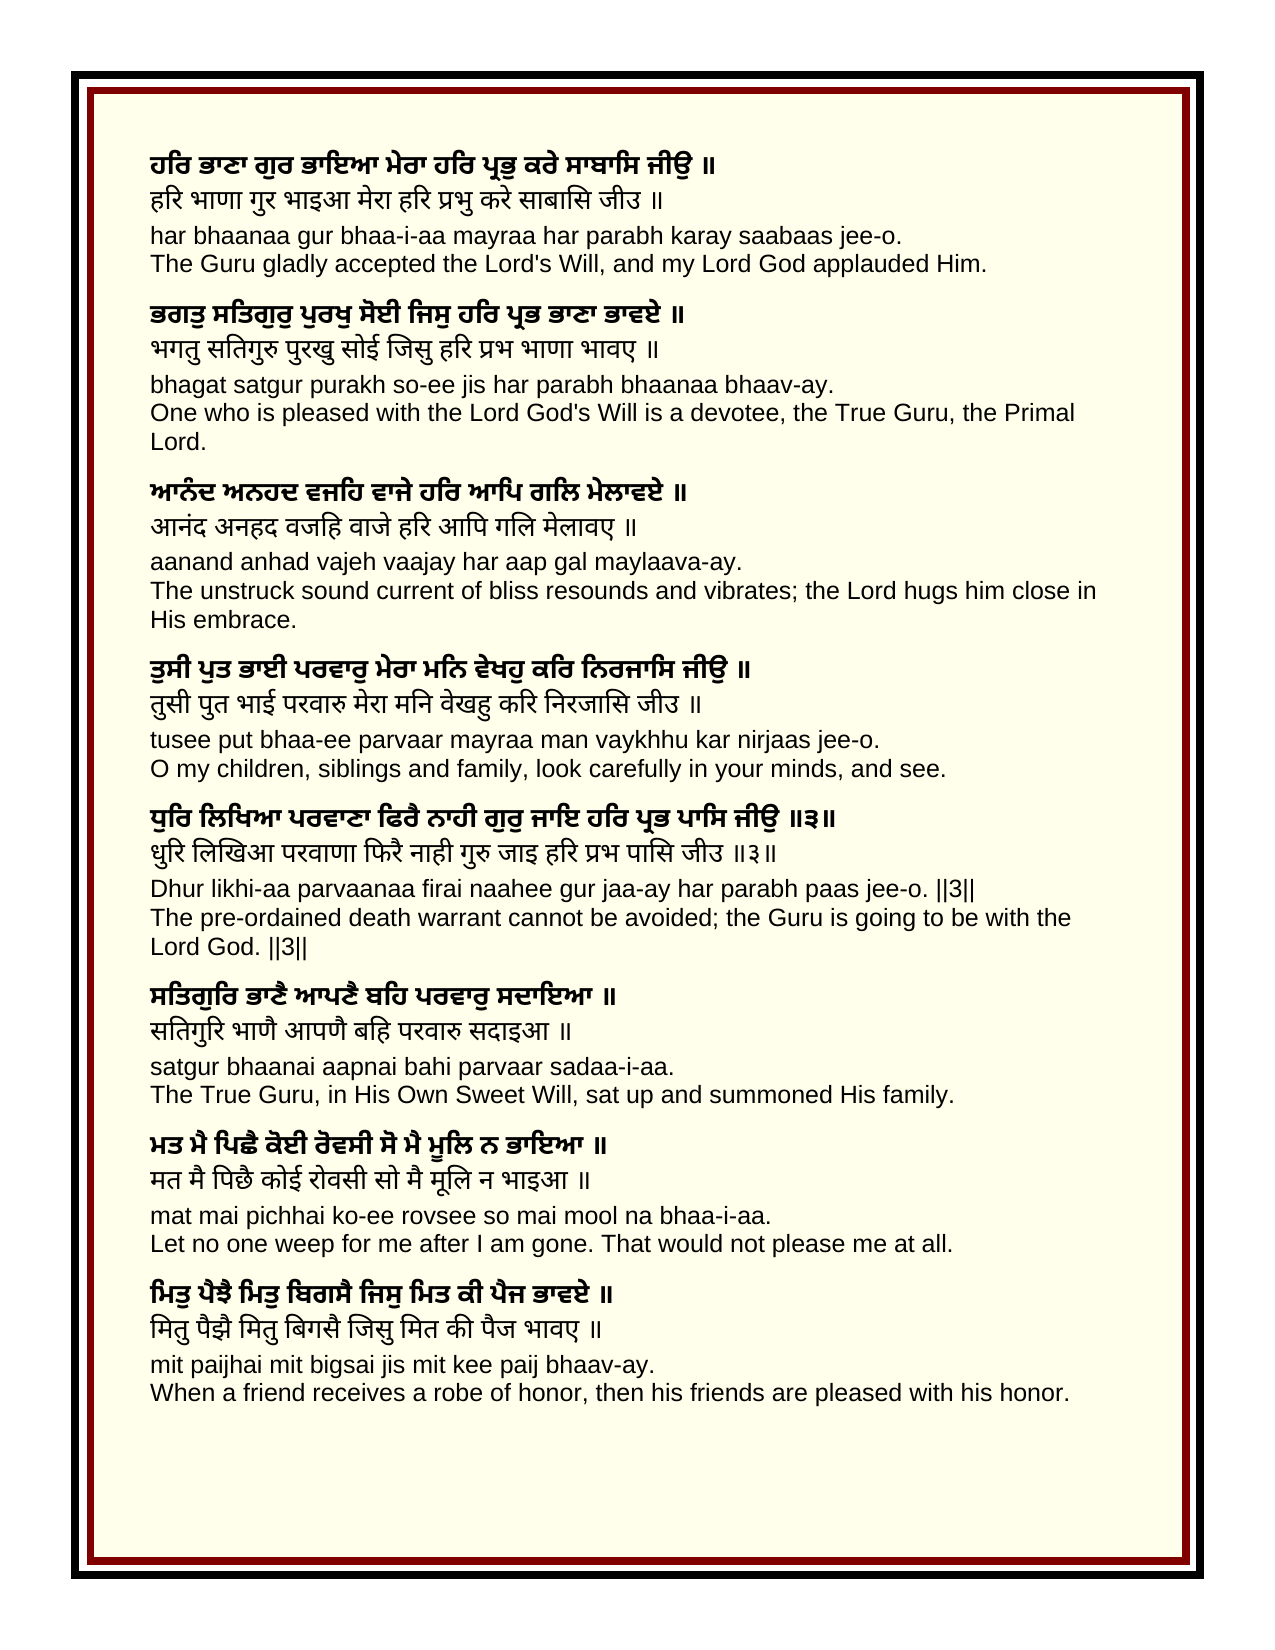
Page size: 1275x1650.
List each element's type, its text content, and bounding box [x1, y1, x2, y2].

text mit paijhai mit bigsai jis mit kee paij bhaav-ay. [150, 1349, 1125, 1378]
text ਮਤ ਮੈ ਪਿਛੈ ਕੋਈ ਰੋਵਸੀ ਸੋ ਮੈ ਮੂਲਿ ਨ ਭਾਇਆ ॥ [150, 1130, 1125, 1165]
text tusee put bhaa-ee parvaar mayraa man vaykhhu kar nirjaas jee-o. [150, 725, 1125, 754]
text The Guru gladly accepted the Lord's Will, and my Lord God applauded Him. [150, 249, 1125, 278]
text ਹਰਿ ਭਾਣਾ ਗੁਰ ਭਾਇਆ ਮੇਰਾ ਹਰਿ ਪ੍ਰਭੁ ਕਰੇ ਸਾਬਾਸਿ ਜੀਉ ॥ [150, 150, 1125, 185]
text धुरि लिखिआ परवाणा फिरै नाही गुरु जाइ हरि प्रभ पासि जीउ ॥३॥ [150, 839, 1125, 874]
text aanand anhad vajeh vaajay har aap gal maylaava-ay. [150, 547, 1125, 576]
text ਭਗਤੁ ਸਤਿਗੁਰੁ ਪੁਰਖੁ ਸੋਈ ਜਿਸੁ ਹਰਿ ਪ੍ਰਭ ਭਾਣਾ ਭਾਵਏ ॥ [150, 299, 1125, 334]
text satgur bhaanai aapnai bahi parvaar sadaa-i-aa. [150, 1052, 1125, 1080]
text आनंद अनहद वजहि वाजे हरि आपि गलि मेलावए ॥ [150, 512, 1125, 547]
text मत मै पिछै कोई रोवसी सो मै मूलि न भाइआ ॥ [150, 1165, 1125, 1201]
text The True Guru, in His Own Sweet Will, sat up and summoned His family. [150, 1080, 1125, 1109]
text ਮਿਤੁ ਪੈਝੈ ਮਿਤੁ ਬਿਗਸੈ ਜਿਸੁ ਮਿਤ ਕੀ ਪੈਜ ਭਾਵਏ ॥ [150, 1279, 1125, 1314]
text भगतु सतिगुरु पुरखु सोई जिसु हरि प्रभ भाणा भावए ॥ [150, 334, 1125, 369]
text ਧੁਰਿ ਲਿਖਿਆ ਪਰਵਾਣਾ ਫਿਰੈ ਨਾਹੀ ਗੁਰੁ ਜਾਇ ਹਰਿ ਪ੍ਰਭ ਪਾਸਿ ਜੀਉ ॥੩॥ [150, 803, 1125, 839]
text har bhaanaa gur bhaa-i-aa mayraa har parabh karay saabaas jee-o. [150, 221, 1125, 249]
text ਆਨੰਦ ਅਨਹਦ ਵਜਹਿ ਵਾਜੇ ਹਰਿ ਆਪਿ ਗਲਿ ਮੇਲਾਵਏ ॥ [150, 477, 1125, 512]
text The pre-ordained death warrant cannot be avoided; the Guru is going to be with the Lord God. ||3|| [150, 903, 1125, 960]
text O my children, siblings and family, look carefully in your minds, and see. [150, 754, 1125, 782]
text mat mai pichhai ko-ee rovsee so mai mool na bhaa-i-aa. [150, 1201, 1125, 1229]
text ਸਤਿਗੁਰਿ ਭਾਣੈ ਆਪਣੈ ਬਹਿ ਪਰਵਾਰੁ ਸਦਾਇਆ ॥ [150, 981, 1125, 1016]
text तुसी पुत भाई परवारु मेरा मनि वेखहु करि निरजासि जीउ ॥ [150, 690, 1125, 725]
text One who is pleased with the Lord God's Will is a devotee, the True Guru, the Primal Lord. [150, 398, 1125, 456]
text सतिगुरि भाणै आपणै बहि परवारु सदाइआ ॥ [150, 1016, 1125, 1052]
text bhagat satgur purakh so-ee jis har parabh bhaanaa bhaav-ay. [150, 369, 1125, 398]
text The unstruck sound current of bliss resounds and vibrates; the Lord hugs him close in His embrace. [150, 576, 1125, 633]
text मितु पैझै मितु बिगसै जिसु मित की पैज भावए ॥ [150, 1314, 1125, 1349]
text ਤੁਸੀ ਪੁਤ ਭਾਈ ਪਰਵਾਰੁ ਮੇਰਾ ਮਨਿ ਵੇਖਹੁ ਕਰਿ ਨਿਰਜਾਸਿ ਜੀਉ ॥ [150, 654, 1125, 690]
text When a friend receives a robe of honor, then his friends are pleased with his honor. [150, 1378, 1125, 1407]
text Let no one weep for me after I am gone. That would not please me at all. [150, 1229, 1125, 1258]
text हरि भाणा गुर भाइआ मेरा हरि प्रभु करे साबासि जीउ ॥ [150, 185, 1125, 221]
text Dhur likhi-aa parvaanaa firai naahee gur jaa-ay har parabh paas jee-o. ||3|| [150, 874, 1125, 903]
